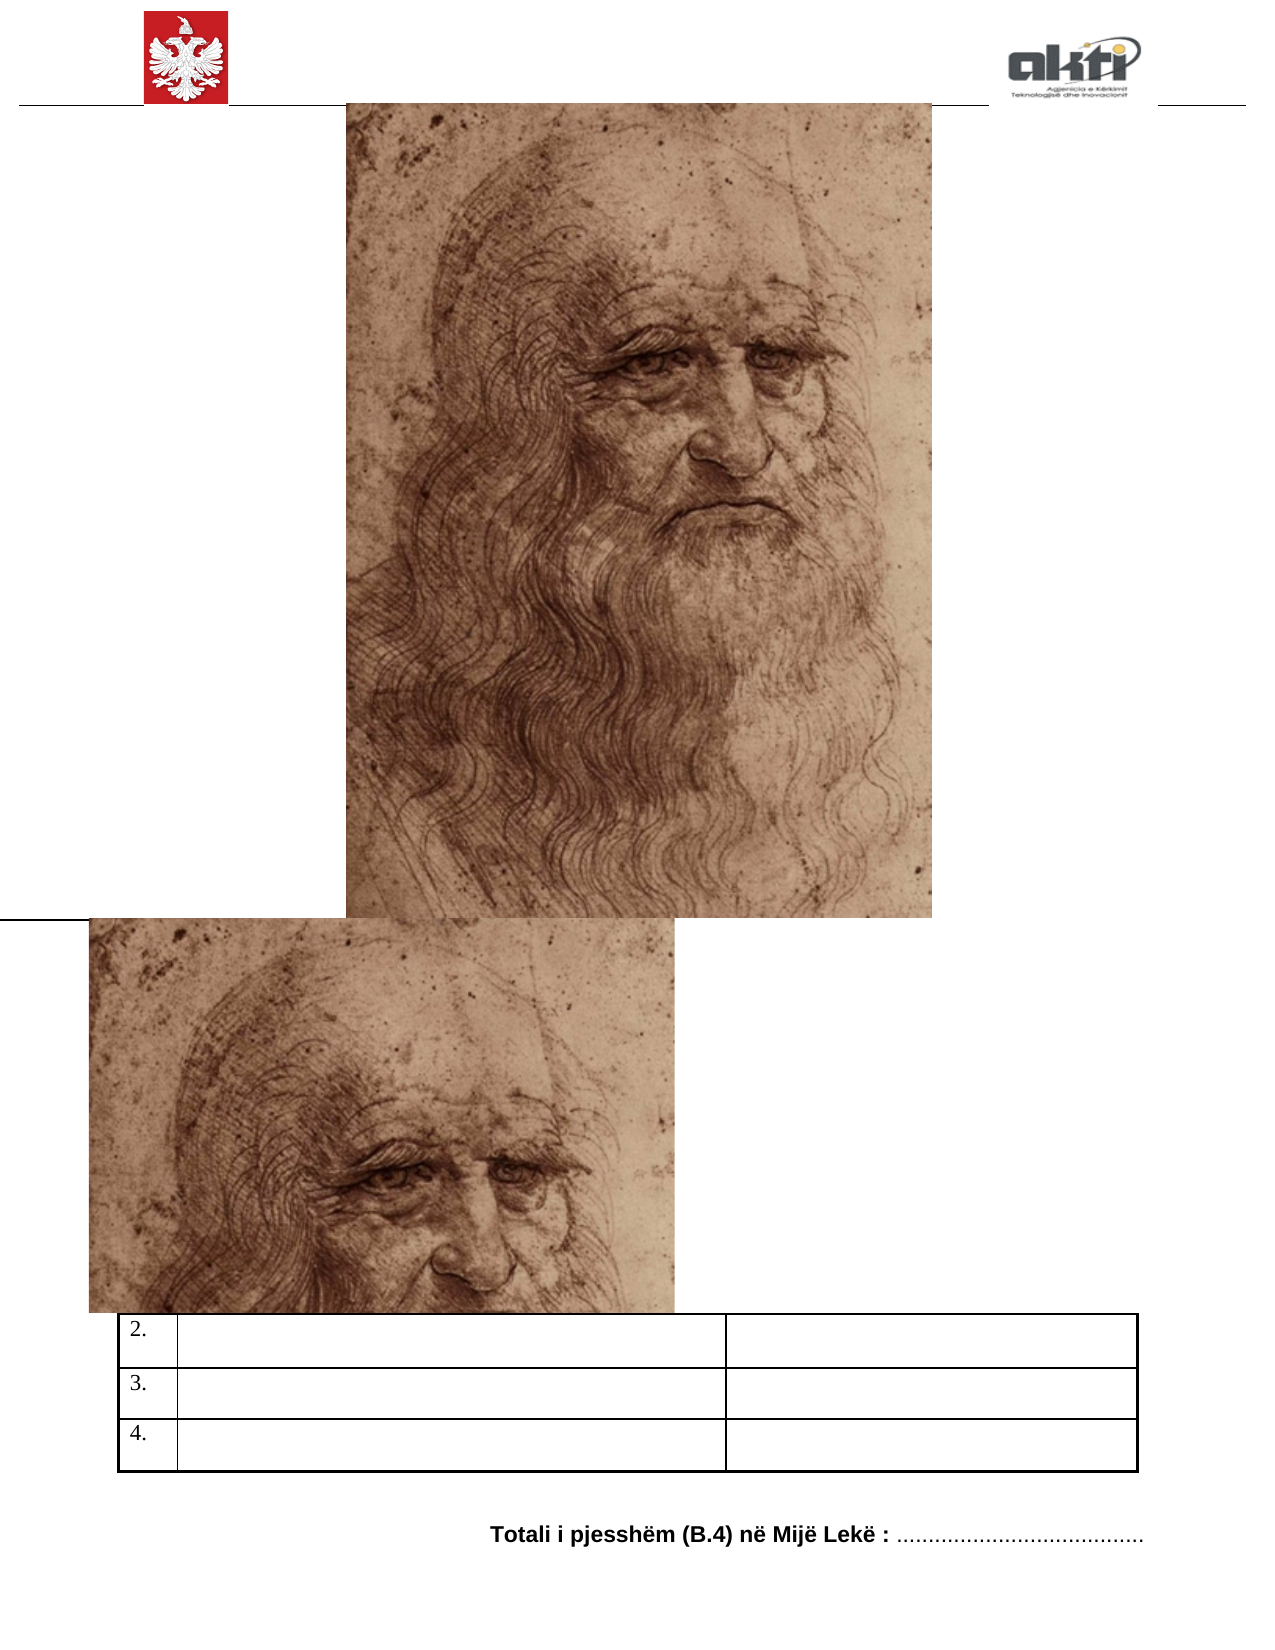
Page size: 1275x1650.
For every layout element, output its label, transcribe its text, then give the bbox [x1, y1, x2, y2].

table_cell [178, 1369, 725, 1418]
text Totali i pjesshëm (B.4) në Mijë Lekë : ....................................... [89, 1521, 1172, 1547]
table_cell 2. [120, 1315, 177, 1367]
picture [143, 11, 229, 104]
picture [988, 30, 1158, 104]
picture [88, 103, 932, 1313]
table_cell [178, 1315, 725, 1367]
table_cell [178, 1420, 725, 1469]
table_cell [727, 1420, 1136, 1469]
table_cell 3. [120, 1369, 177, 1418]
table_cell [727, 1315, 1136, 1367]
table_cell [727, 1369, 1136, 1418]
table_cell 4. [120, 1420, 177, 1469]
